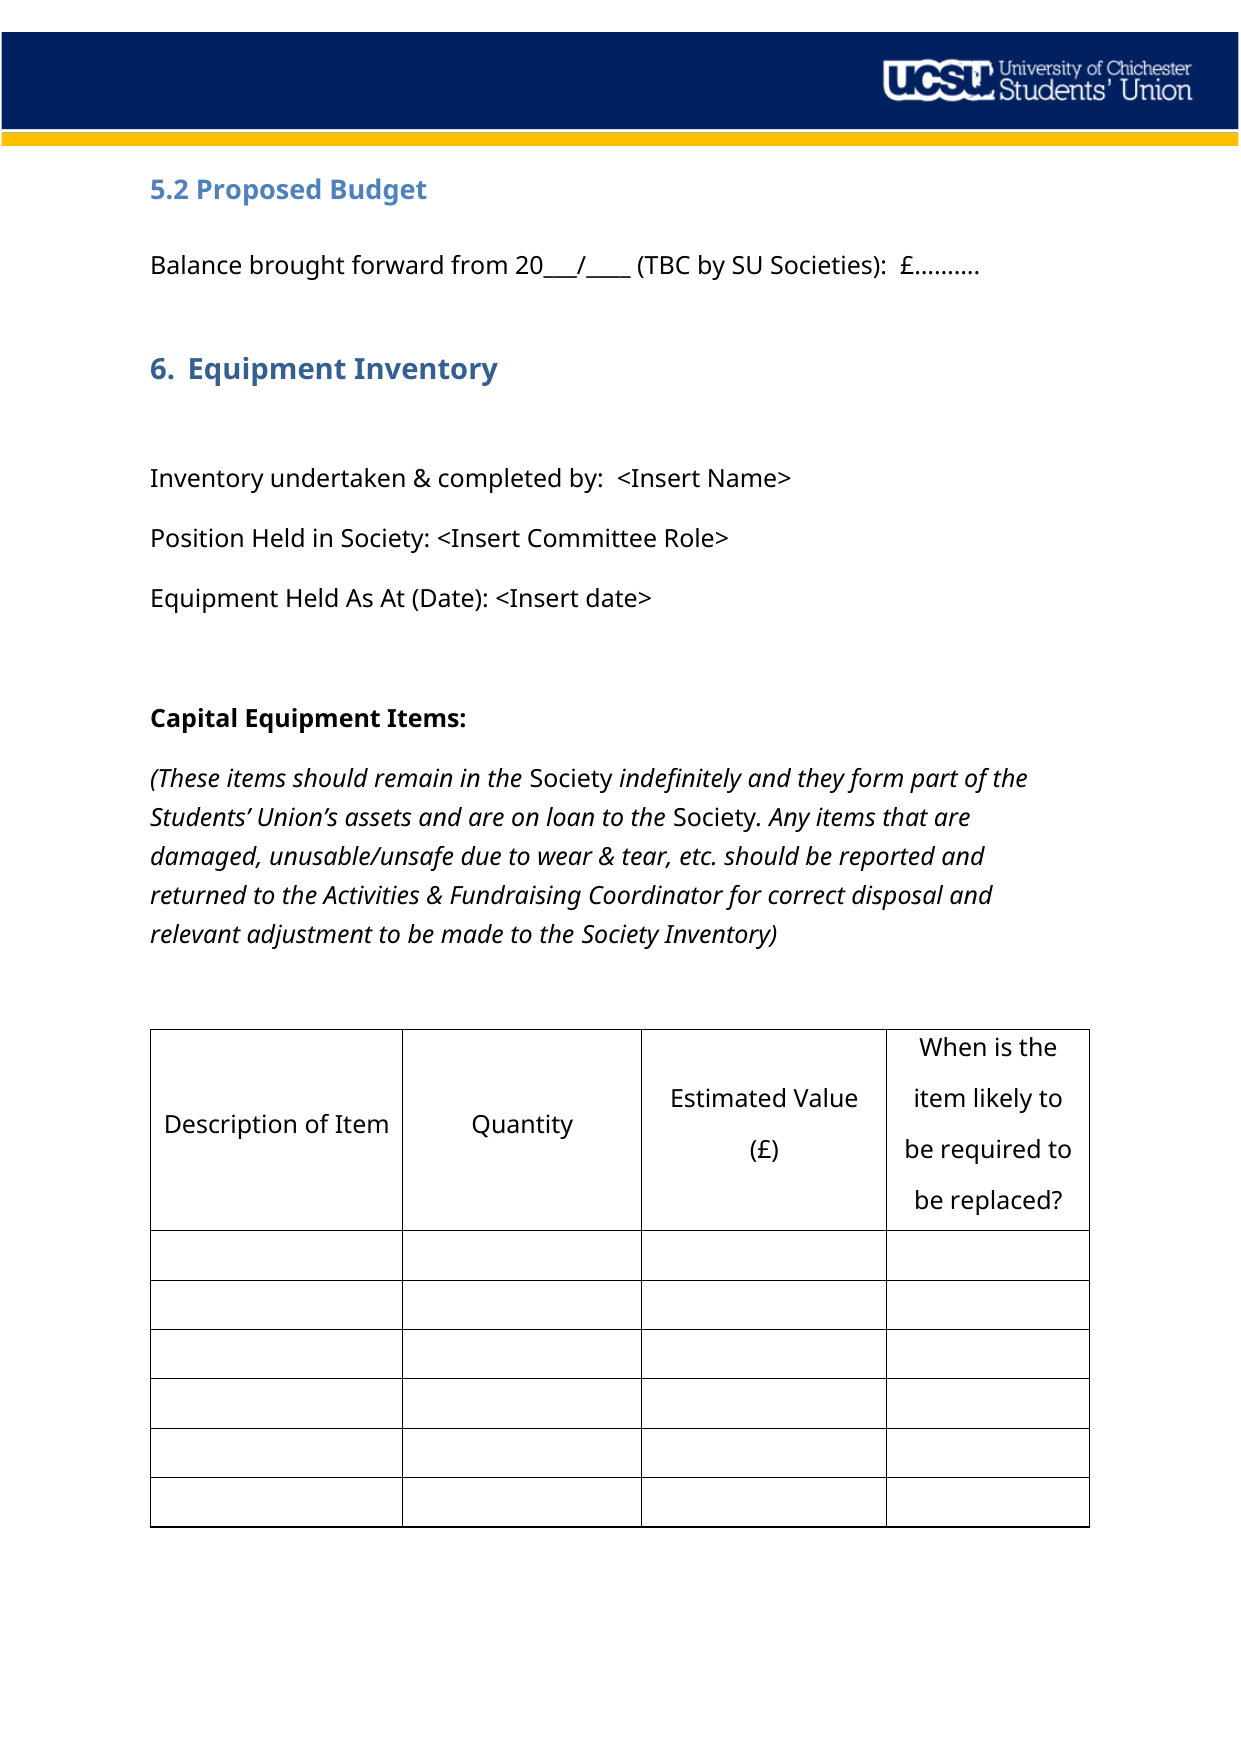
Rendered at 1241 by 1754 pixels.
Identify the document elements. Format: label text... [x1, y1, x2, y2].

table_cell [403, 1281, 641, 1329]
table_header Quantity [403, 1030, 641, 1230]
text Inventory undertaken & completed by: <Insert Name> [150, 461, 1090, 494]
table_cell [642, 1231, 886, 1279]
table_cell [403, 1429, 641, 1477]
table_cell [887, 1478, 1089, 1526]
text (These items should remain in the Society indefinitely and they form part of the Students’ Union’s assets and are on loan to the Society. Any items that are damaged, unusable/unsafe due to wear & tear, etc. should be reported and returned to the Activities & Fundraising Coordinator for correct disposal and relevant adjustment to be made to the Society Inventory) [150, 761, 1090, 951]
table_cell [403, 1478, 641, 1526]
text Capital Equipment Items: [150, 701, 1090, 734]
table_cell [887, 1330, 1089, 1378]
table_cell [151, 1281, 402, 1329]
text Balance brought forward from 20___/____ (TBC by SU Societies): £………. [150, 247, 1090, 281]
text Equipment Held As At (Date): <Insert date> [150, 581, 1090, 614]
table_cell [403, 1330, 641, 1378]
table_header Estimated Value (£) [642, 1030, 886, 1230]
table_cell [151, 1379, 402, 1428]
table_header When is the item likely to be required to be replaced? [887, 1030, 1089, 1230]
picture [0, 32, 1238, 146]
table_cell [887, 1281, 1089, 1329]
table_cell [403, 1231, 641, 1279]
subtitle Equipment Inventory [150, 348, 1090, 388]
table_cell [151, 1330, 402, 1378]
table_cell [151, 1231, 402, 1279]
table_cell [642, 1330, 886, 1378]
table_header Description of Item [151, 1030, 402, 1230]
table_cell [403, 1379, 641, 1428]
table_cell [151, 1478, 402, 1526]
table_cell [887, 1429, 1089, 1477]
subtitle 5.2 Proposed Budget [150, 171, 1090, 208]
table_cell [642, 1379, 886, 1428]
table_cell [887, 1379, 1089, 1428]
table_cell [151, 1429, 402, 1477]
table_cell [642, 1281, 886, 1329]
table_cell [642, 1429, 886, 1477]
table_cell [887, 1231, 1089, 1279]
table_cell [642, 1478, 886, 1526]
text Position Held in Society: <Insert Committee Role> [150, 521, 1090, 554]
